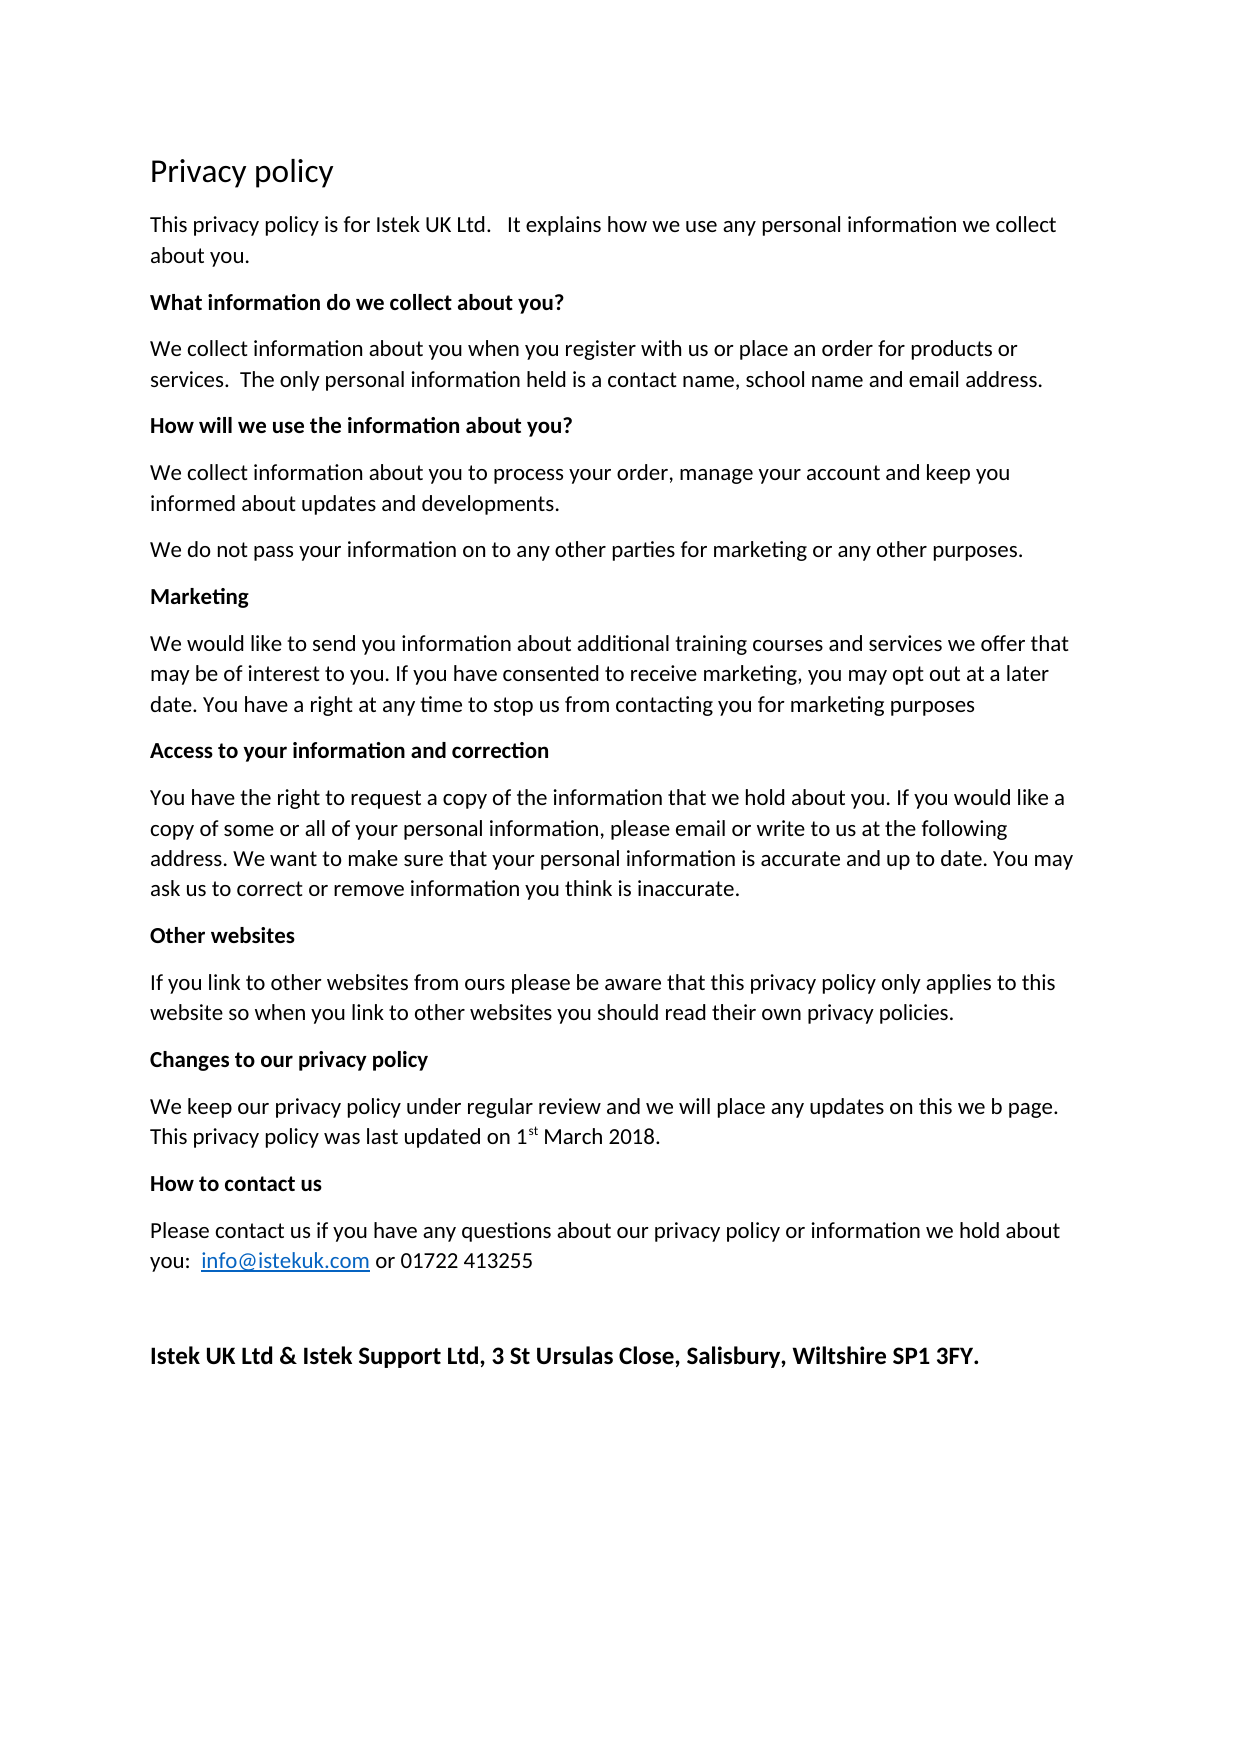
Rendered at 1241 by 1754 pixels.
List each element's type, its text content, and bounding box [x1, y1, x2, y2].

text We collect information about you to process your order, manage your account and keep you informed about updates and developments. [150, 458, 1090, 517]
text We keep our privacy policy under regular review and we will place any updates on this we b page. This privacy policy was last updated on 1st March 2018. [150, 1092, 1090, 1150]
text Changes to our privacy policy [150, 1045, 1090, 1073]
text How to contact us [150, 1169, 1090, 1197]
text You have the right to request a copy of the information that we hold about you. If you would like a copy of some or all of your personal information, please email or write to us at the following address. We want to make sure that your personal information is accurate and up to date. You may ask us to correct or remove information you think is inaccurate. [150, 783, 1090, 902]
text How will we use the information about you? [150, 412, 1090, 440]
text Privacy policy [150, 150, 1090, 191]
text Other websites [150, 921, 1090, 949]
text We do not pass your information on to any other parties for marketing or any other purposes. [150, 536, 1090, 564]
text This privacy policy is for Istek UK Ltd. It explains how we use any personal information we collect about you. [150, 211, 1090, 269]
text Istek UK Ltd & Istek Support Ltd, 3 St Ursulas Close, Salisbury, Wiltshire SP1 3FY. [150, 1340, 1090, 1370]
text If you link to other websites from ours please be aware that this privacy policy only applies to this website so when you link to other websites you should read their own privacy policies. [150, 968, 1090, 1026]
text Marketing [150, 582, 1090, 611]
text Please contact us if you have any questions about our privacy policy or information we hold about you: info@istekuk.com or 01722 413255 [150, 1216, 1090, 1274]
text We collect information about you when you register with us or place an order for products or services. The only personal information held is a contact name, school name and email address. [150, 334, 1090, 393]
text Access to your information and correction [150, 737, 1090, 765]
text We would like to send you information about additional training courses and services we offer that may be of interest to you. If you have consented to receive marketing, you may opt out at a later date. You have a right at any time to stop us from contacting you for marketing purposes [150, 629, 1090, 718]
text What information do we collect about you? [150, 288, 1090, 316]
